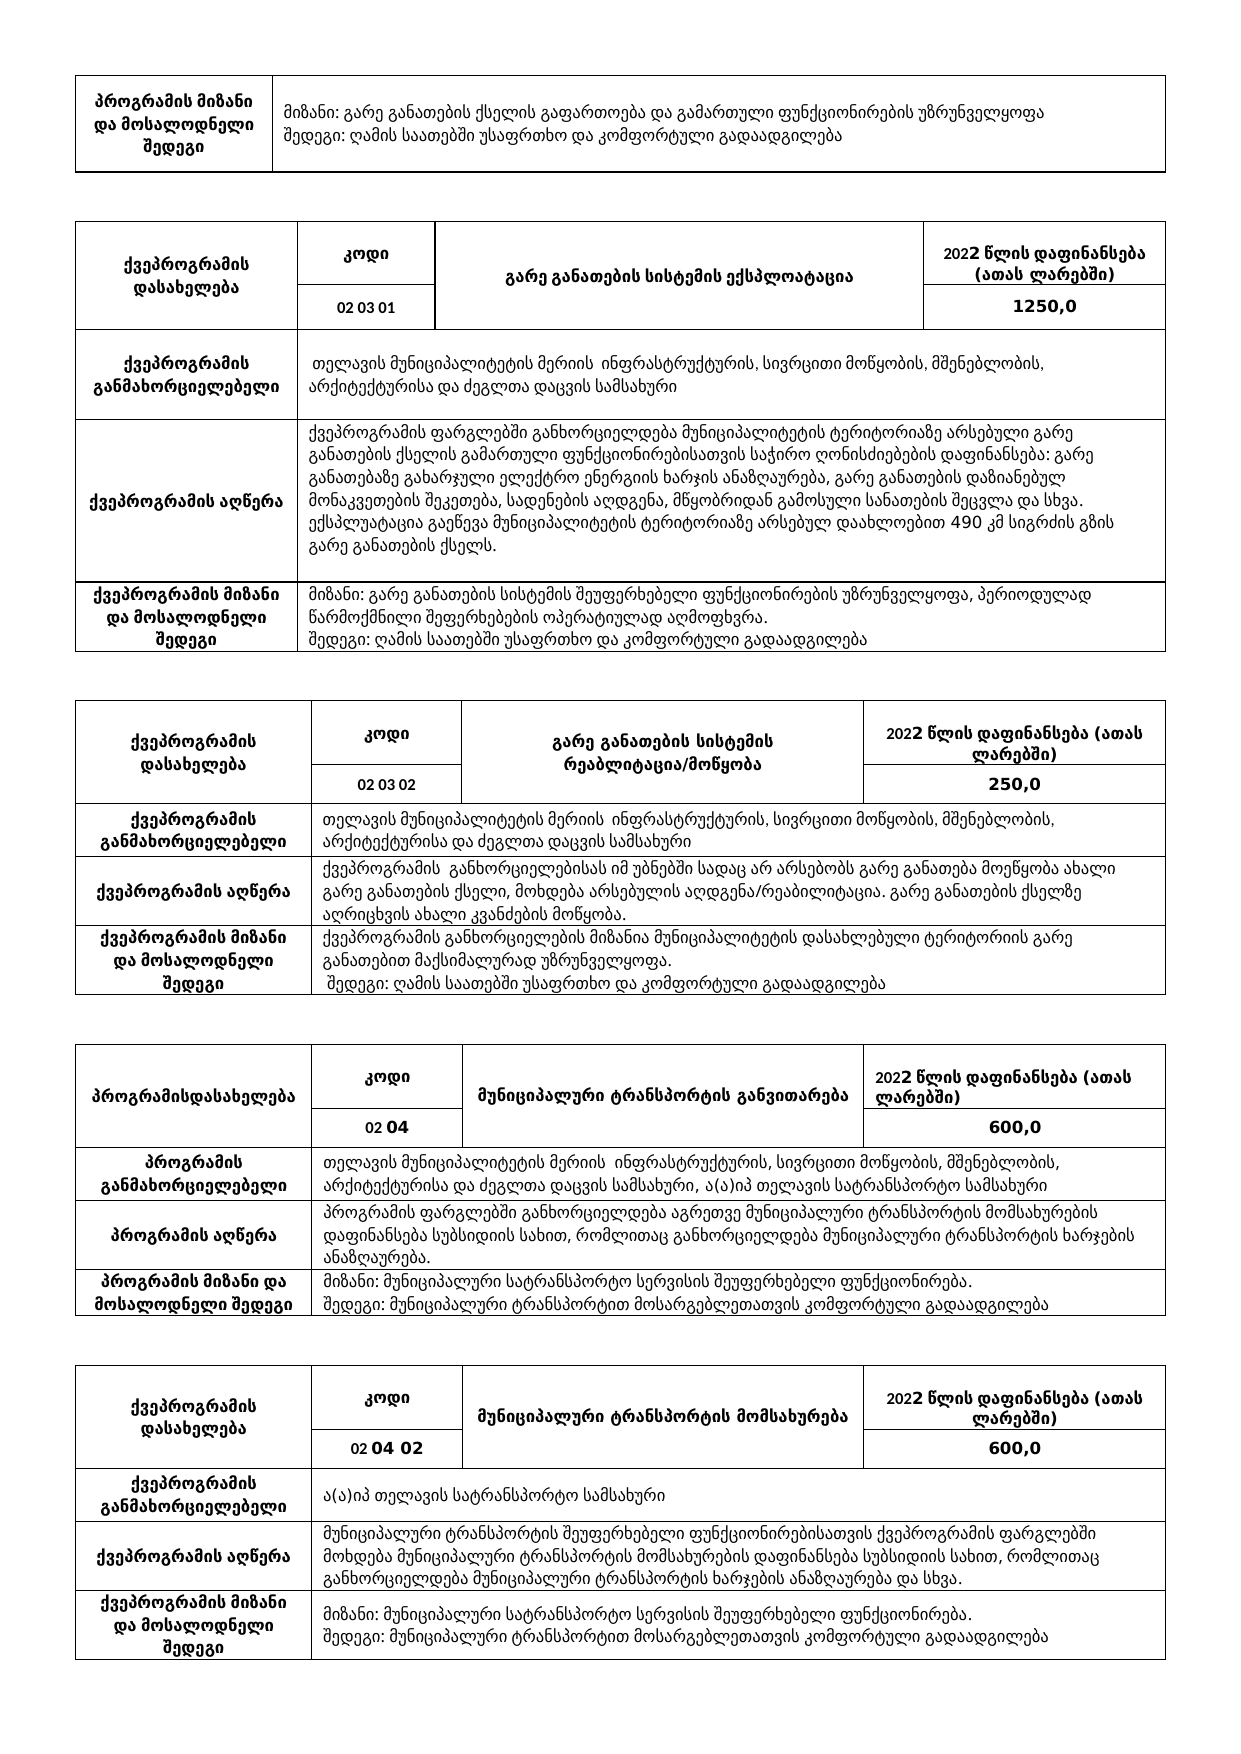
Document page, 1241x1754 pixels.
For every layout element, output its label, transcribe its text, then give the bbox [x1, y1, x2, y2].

table_header ქვეპროგრამის დასახელება [76, 701, 311, 803]
table_header კოდი [298, 222, 434, 284]
table_cell 02 04 [312, 1109, 462, 1147]
table_header 2022 წლის დაფინანსება (ათას ლარებში) [864, 701, 1165, 764]
table_cell ქვეპროგრამის აღწერა [76, 420, 297, 581]
table_header კოდი [312, 701, 461, 764]
table_cell ქვეპროგრამის აღწერა [76, 857, 311, 925]
table_header კოდი [312, 1366, 462, 1429]
table_cell თელავის მუნიციპალიტეტის მერიის ინფრასტრუქტურის, სივრცითი მოწყობის, მშენებლობის, არქიტექტურისა და ძეგლთა დაცვის სამსახური [298, 330, 1165, 419]
table_cell მიზანი: მუნიციპალური სატრანსპორტო სერვისის შეუფერხებელი ფუნქციონირება. შედეგი: მუნიციპალური ტრანსპორტით მოსარგებლეთათვის კომფორტული გადაადგილება [312, 1591, 1165, 1659]
table_cell პროგრამის ფარგლებში განხორციელდება აგრეთვე მუნიციპალური ტრანსპორტის მომსახურების დაფინანსება სუბსიდიის სახით, რომლითაც განხორციელდება მუნიციპალური ტრანსპორტის ხარჯების ანაზღაურება. [312, 1201, 1165, 1269]
table_cell პროგრამის აღწერა [76, 1201, 311, 1269]
table_cell თელავის მუნიციპალიტეტის მერიის ინფრასტრუქტურის, სივრცითი მოწყობის, მშენებლობის, არქიტექტურისა და ძეგლთა დაცვის სამსახური, ა(ა)იპ თელავის სატრანსპორტო სამსახური [312, 1148, 1165, 1199]
table_cell პროგრამის მიზანი და მოსალოდნელი შედეგი [76, 76, 272, 171]
table_header გარე განათების სისტემის ექსპლოატაცია [436, 222, 923, 329]
table_cell თელავის მუნიციპალიტეტის მერიის ინფრასტრუქტურის, სივრცითი მოწყობის, მშენებლობის, არქიტექტურისა და ძეგლთა დაცვის სამსახური [312, 804, 1165, 856]
table_header პროგრამისდასახელება [76, 1045, 311, 1147]
table_cell ქვეპროგრამის განმახორციელებელი [76, 330, 297, 419]
table_cell ა(ა)იპ თელავის სატრანსპორტო სამსახური [312, 1469, 1165, 1521]
table_header 2022 წლის დაფინანსება (ათას ლარებში) [924, 222, 1165, 284]
table_cell ქვეპროგრამის აღწერა [76, 1522, 311, 1590]
table_cell 600,0 [864, 1430, 1165, 1468]
table_cell ქვეპროგრამის განმახორციელებელი [76, 804, 311, 856]
table_cell 02 03 01 [298, 285, 434, 329]
table_cell მიზანი: გარე განათების ქსელის გაფართოება და გამართული ფუნქციონირების უზრუნველყოფა შედეგი: ღამის საათებში უსაფრთხო და კომფორტული გადაადგილება [273, 76, 1165, 171]
table_cell ქვეპროგრამის განხორციელების მიზანია მუნიციპალიტეტის დასახლებული ტერიტორიის გარე განათებით მაქსიმალურად უზრუნველყოფა. შედეგი: ღამის საათებში უსაფრთხო და კომფორტული გადაადგილება [312, 926, 1165, 994]
table_header 2022 წლის დაფინანსება (ათას ლარებში) [864, 1366, 1165, 1429]
table_cell ქვეპროგრამის მიზანი და მოსალოდნელი შედეგი [76, 926, 311, 994]
table_cell ქვეპროგრამის მიზანი და მოსალოდნელი შედეგი [76, 583, 297, 651]
table_cell მუნიციპალური ტრანსპორტის შეუფერხებელი ფუნქციონირებისათვის ქვეპროგრამის ფარგლებში მოხდება მუნიციპალური ტრანსპორტის მომსახურების დაფინანსება სუბსიდიის სახით, რომლითაც განხორციელდება მუნიციპალური ტრანსპორტის ხარჯების ანაზღაურება და სხვა. [312, 1522, 1165, 1590]
table_cell 250,0 [864, 765, 1165, 803]
table_cell ქვეპროგრამის განმახორციელებელი [76, 1469, 311, 1521]
table_header 2022 წლის დაფინანსება (ათას ლარებში) [864, 1045, 1165, 1108]
table_header მუნიციპალური ტრანსპორტის განვითარება [463, 1045, 863, 1147]
table_cell ქვეპროგრამის ფარგლებში განხორციელდება მუნიციპალიტეტის ტერიტორიაზე არსებული გარე განათების ქსელის გამართული ფუნქციონირებისათვის საჭირო ღონისძიებების დაფინანსება: გარე განათებაზე გახარჯული ელექტრო ენერგიის ხარჯის ანაზღაურება, გარე განათების დაზიანებულ მონაკვეთების შეკეთება, სადენების აღდგენა, მწყობრიდან გამოსული სანათების შეცვლა და სხვა. ექსპლუატაცია გაეწევა მუნიციპალიტეტის ტერიტორიაზე არსებულ დაახლოებით 490 კმ სიგრძის გზის გარე განათების ქსელს. [298, 420, 1165, 581]
table_header ქვეპროგრამის დასახელება [76, 1366, 311, 1468]
table_cell პროგრამის მიზანი და მოსალოდნელი შედეგი [76, 1270, 311, 1315]
table_header ქვეპროგრამის დასახელება [76, 222, 297, 329]
table_cell ქვეპროგრამის განხორციელებისას იმ უბნებში სადაც არ არსებობს გარე განათება მოეწყობა ახალი გარე განათების ქსელი, მოხდება არსებულის აღდგენა/რეაბილიტაცია. გარე განათების ქსელზე აღრიცხვის ახალი კვანძების მოწყობა. [312, 857, 1165, 925]
table_cell 1250,0 [924, 285, 1165, 329]
table_cell მიზანი: გარე განათების სისტემის შეუფერხებელი ფუნქციონირების უზრუნველყოფა, პერიოდულად წარმოქმნილი შეფერხებების ოპერატიულად აღმოფხვრა. შედეგი: ღამის საათებში უსაფრთხო და კომფორტული გადაადგილება [298, 583, 1165, 651]
table_cell 02 03 02 [312, 765, 461, 803]
table_cell მიზანი: მუნიციპალური სატრანსპორტო სერვისის შეუფერხებელი ფუნქციონირება. შედეგი: მუნიციპალური ტრანსპორტით მოსარგებლეთათვის კომფორტული გადაადგილება [312, 1270, 1165, 1315]
table_cell 02 04 02 [312, 1430, 462, 1468]
table_cell პროგრამის განმახორციელებელი [76, 1148, 311, 1199]
table_header კოდი [312, 1045, 462, 1108]
table_header მუნიციპალური ტრანსპორტის მომსახურება [463, 1366, 863, 1468]
table_header გარე განათების სისტემის რეაბლიტაცია/მოწყობა [462, 701, 863, 803]
table_cell ქვეპროგრამის მიზანი და მოსალოდნელი შედეგი [76, 1591, 311, 1659]
table_cell 600,0 [864, 1109, 1165, 1147]
